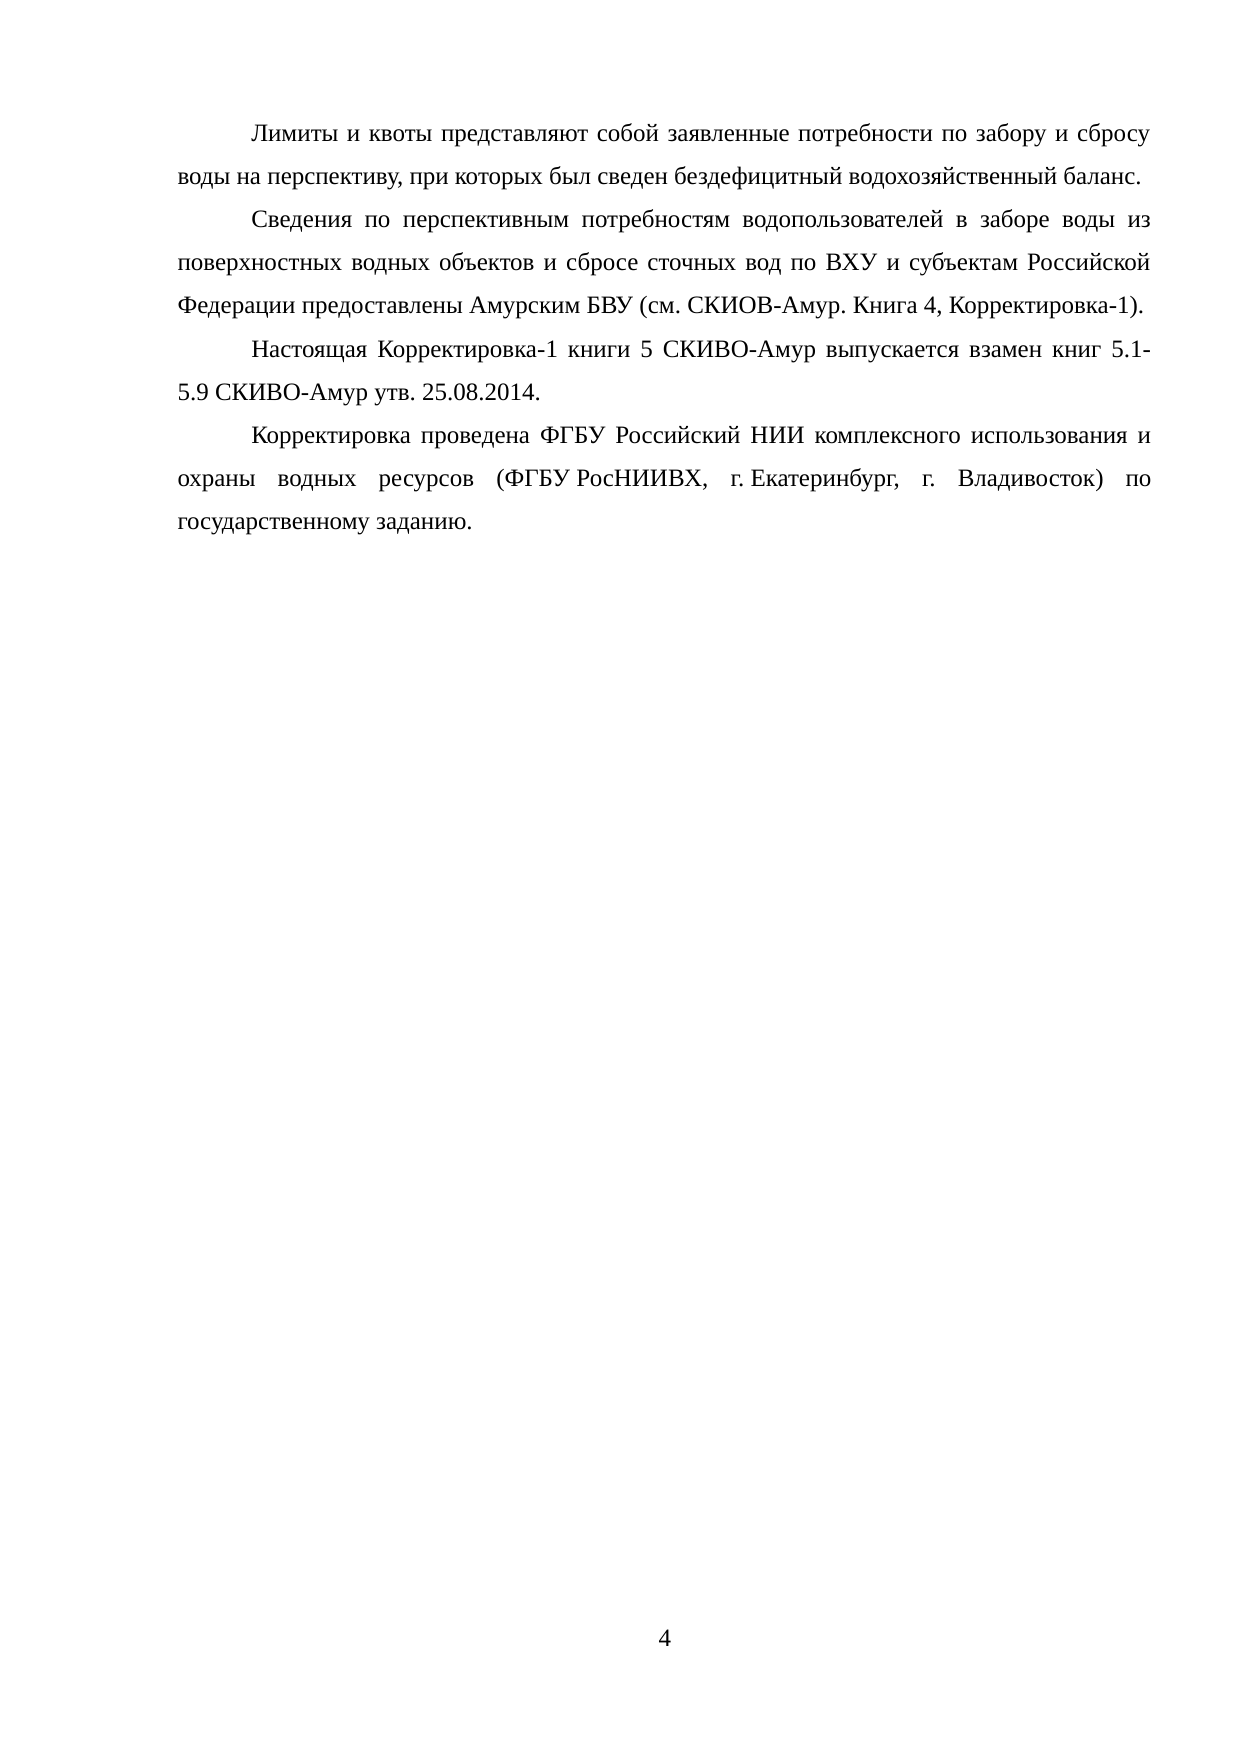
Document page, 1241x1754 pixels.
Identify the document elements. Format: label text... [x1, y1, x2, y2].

text Настоящая Корректировка-1 книги 5 СКИВО-Амур выпускается взамен книг 5.1-5.9 СКИВО-Амур утв. 25.08.2014. [177, 334, 1152, 406]
text Корректировка проведена ФГБУ Российский НИИ комплексного использования и охраны водных ресурсов (ФГБУ РосНИИВХ, г. Екатеринбург, г. Владивосток) по государственному заданию. [177, 420, 1152, 535]
text Лимиты и квоты представляют собой заявленные потребности по забору и сбросу воды на перспективу, при которых был сведен бездефицитный водохозяйственный баланс. [177, 118, 1152, 190]
text Сведения по перспективным потребностям водопользователей в заборе воды из поверхностных водных объектов и сбросе сточных вод по ВХУ и субъектам Российской Федерации предоставлены Амурским БВУ (см. СКИОВ-Амур. Книга 4, Корректировка-1). [177, 204, 1152, 319]
